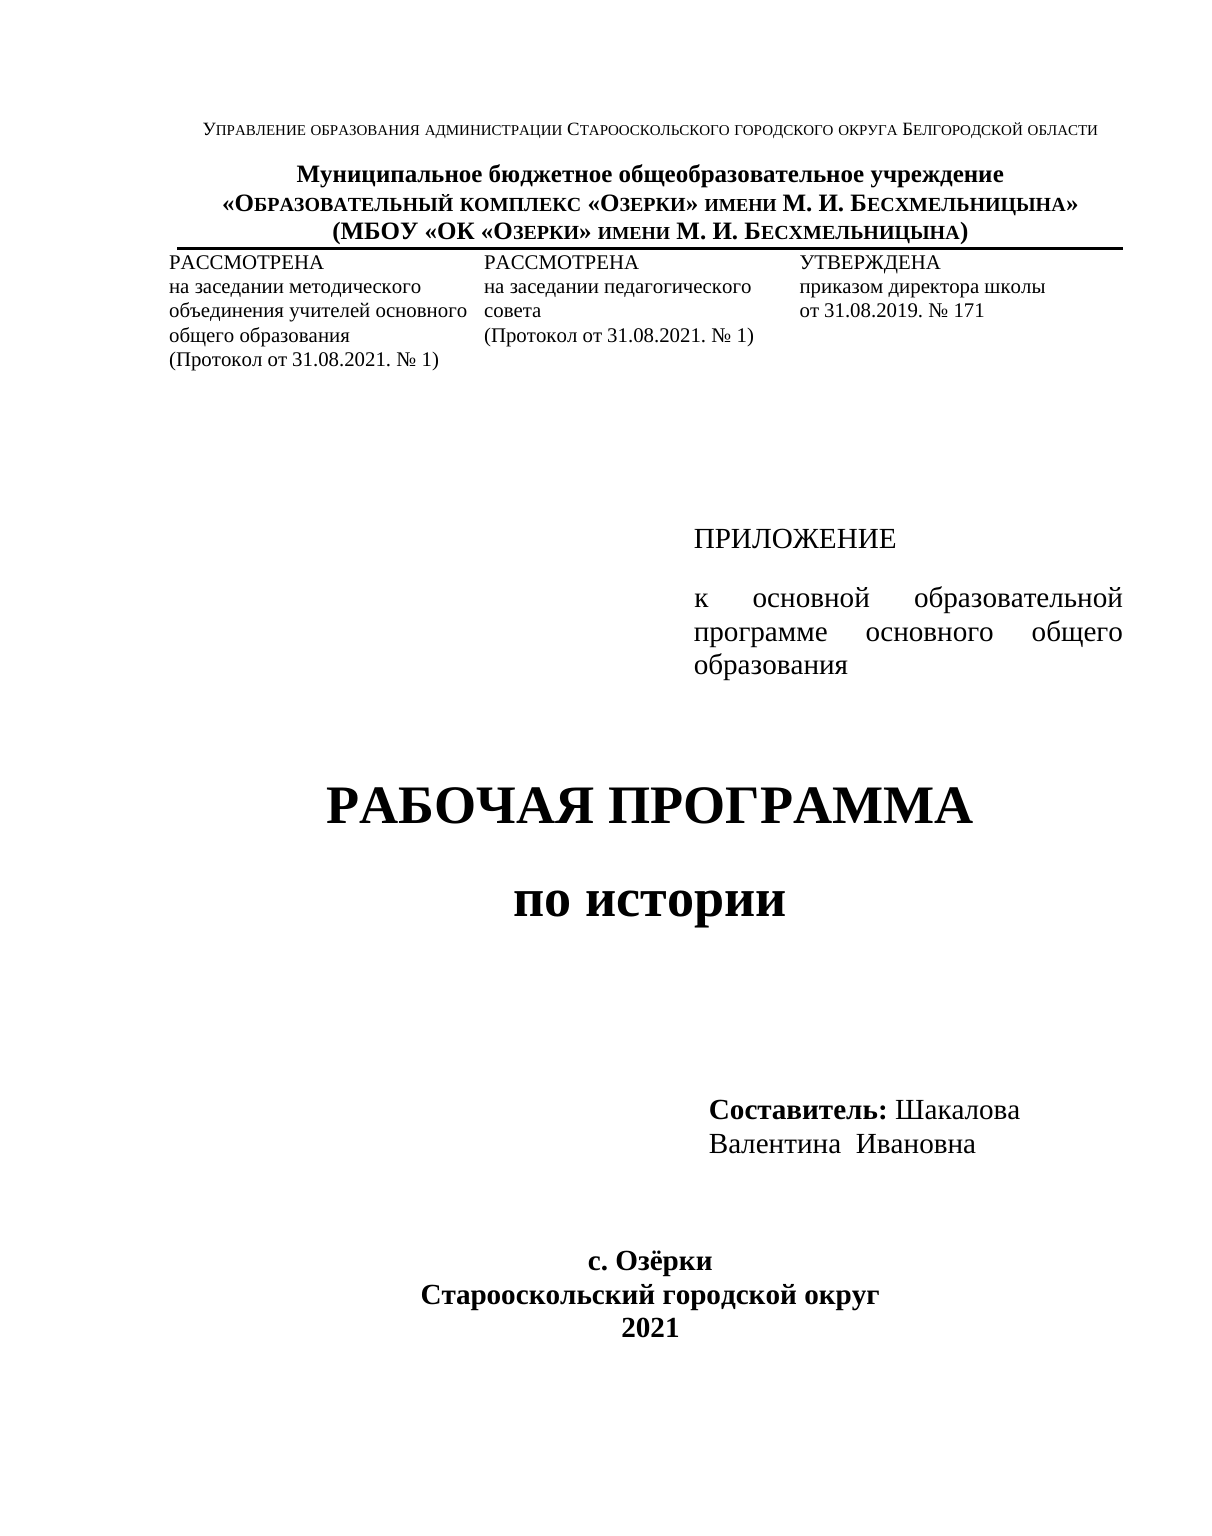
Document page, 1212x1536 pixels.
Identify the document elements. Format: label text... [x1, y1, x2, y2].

text (МБОУ «ОК «Озерки» имени М. И. Бесхмельницына) [177, 216, 1123, 247]
text Старооскольский городской округ [177, 1277, 1123, 1311]
text по истории [177, 866, 1123, 928]
text Составитель: Шакалова [709, 1092, 1123, 1126]
table_header РАССМОТРЕНА на заседании методического объединения учителей основного общего образования (Протокол от 31.08.2021. № 1) [166, 250, 481, 456]
text Валентина Ивановна [709, 1126, 1123, 1159]
table_header РАССМОТРЕНА на заседании педагогического совета (Протокол от 31.08.2021. № 1) [481, 250, 796, 456]
text 2021 [177, 1311, 1123, 1344]
table_header УТВЕРЖДЕНА приказом директора школы от 31.08.2019. № 171 [796, 250, 1112, 456]
text Управление образования администрации Старооскольского городского округа Белгородской области [177, 118, 1123, 140]
text РАБОЧАЯ ПРОГРАММА [177, 773, 1123, 836]
text с. Озёрки [177, 1243, 1123, 1277]
text к основной образовательной программе основного общего образования [693, 580, 1123, 681]
text Муниципальное бюджетное общеобразовательное учреждение [177, 159, 1123, 188]
text ПРИЛОЖЕНИЕ [650, 521, 1123, 554]
text «Образовательный комплекс «Озерки» имени М. И. Бесхмельницына» [177, 188, 1123, 216]
